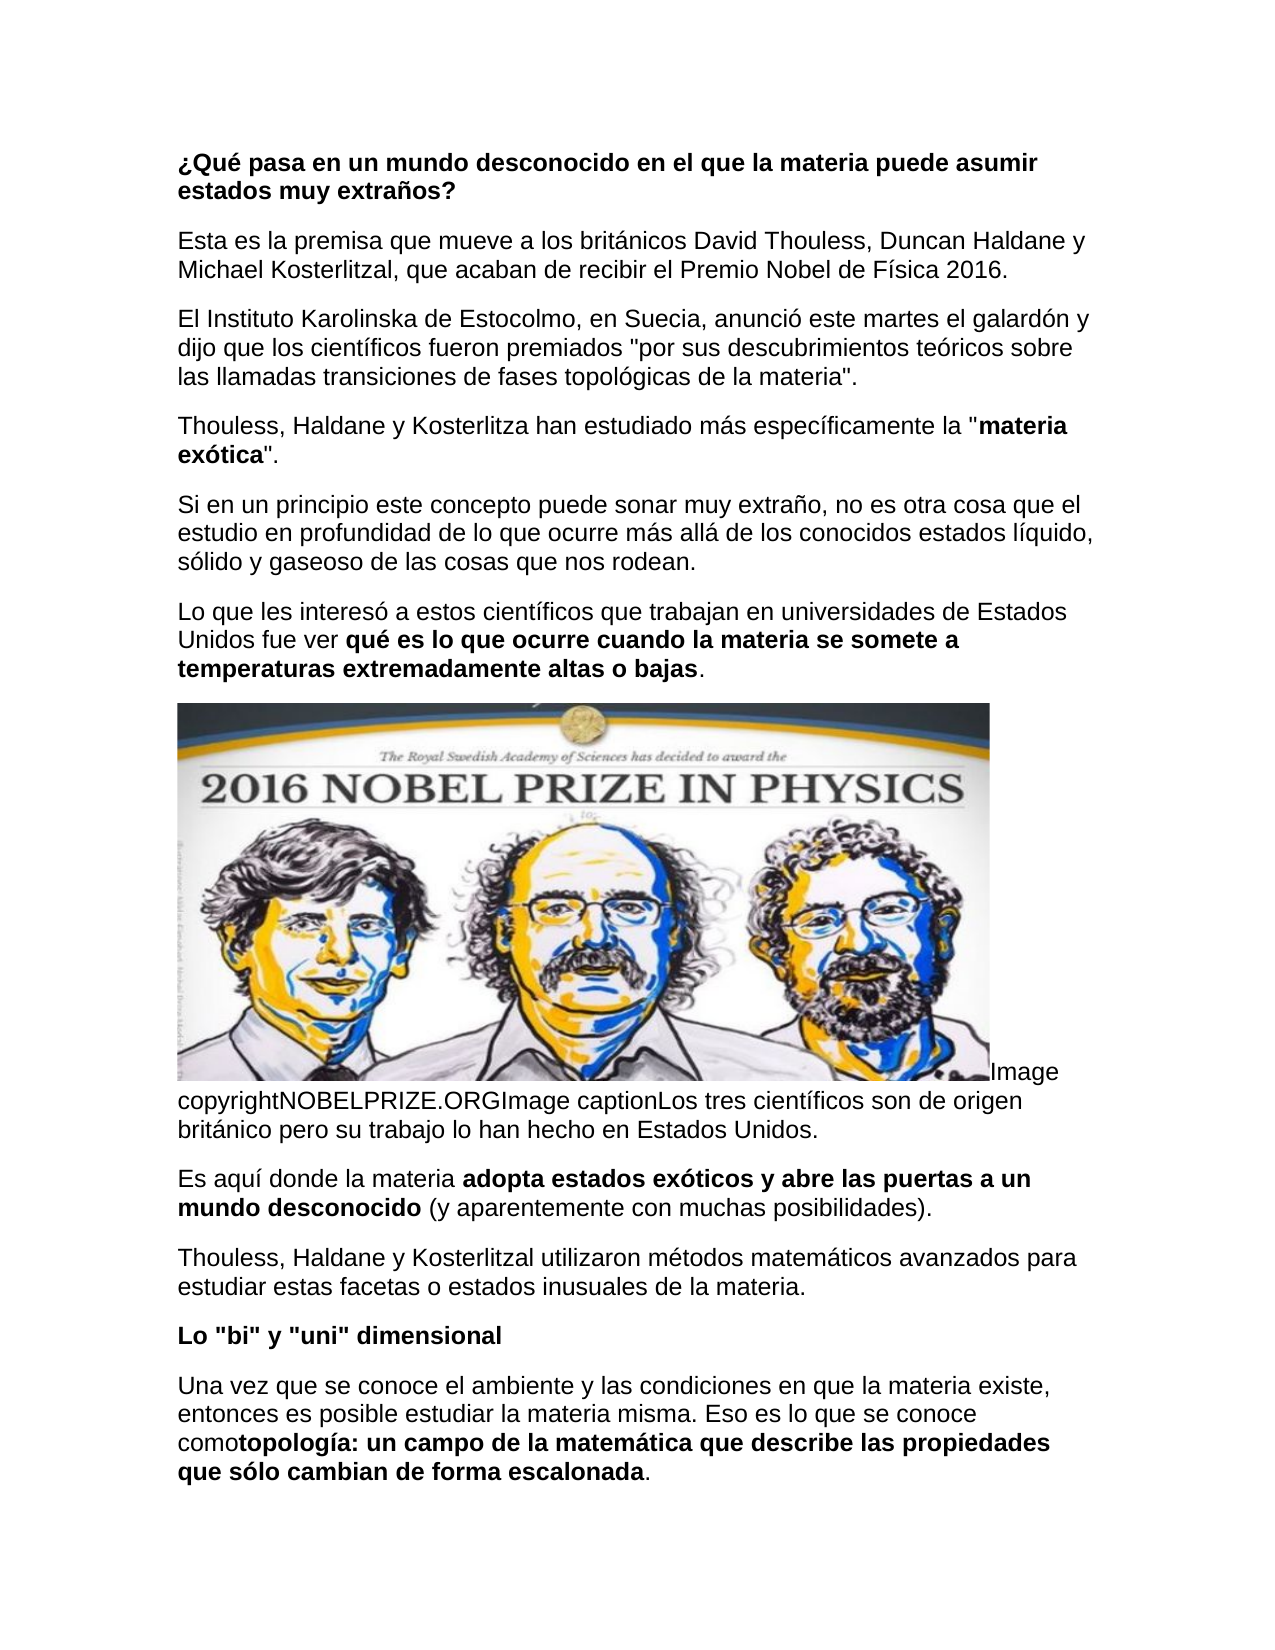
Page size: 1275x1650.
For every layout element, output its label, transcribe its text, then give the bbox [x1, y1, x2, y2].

picture [177, 703, 990, 1081]
text Es aquí donde la materia adopta estados exóticos y abre las puertas a un mundo desconocido (y aparentemente con muchas posibilidades). [177, 1164, 1098, 1222]
text ¿Qué pasa en un mundo desconocido en el que la materia puede asumir estados muy extraños? [177, 148, 1098, 205]
text Una vez que se conoce el ambiente y las condiciones en que la materia existe, entonces es posible estudiar la materia misma. Eso es lo que se conoce comotopología: un campo de la matemática que describe las propiedades que sólo cambian de forma escalonada. [177, 1371, 1098, 1486]
text El Instituto Karolinska de Estocolmo, en Suecia, anunció este martes el galardón y dijo que los científicos fueron premiados "por sus descubrimientos teóricos sobre las llamadas transiciones de fases topológicas de la materia". [177, 304, 1098, 391]
text Thouless, Haldane y Kosterlitzal utilizaron métodos matemáticos avanzados para estudiar estas facetas o estados inusuales de la materia. [177, 1243, 1098, 1300]
text Esta es la premisa que mueve a los británicos David Thouless, Duncan Haldane y Michael Kosterlitzal, que acaban de recibir el Premio Nobel de Física 2016. [177, 226, 1098, 283]
text Lo "bi" y "uni" dimensional [177, 1321, 1098, 1350]
text Si en un principio este concepto puede sonar muy extraño, no es otra cosa que el estudio en profundidad de lo que ocurre más allá de los conocidos estados líquido, sólido y gaseoso de las cosas que nos rodean. [177, 490, 1098, 576]
text Lo que les interesó a estos científicos que trabajan en universidades de Estados Unidos fue ver qué es lo que ocurre cuando la materia se somete a temperaturas extremadamente altas o bajas. [177, 597, 1098, 683]
text Thouless, Haldane y Kosterlitza han estudiado más específicamente la "materia exótica". [177, 411, 1098, 469]
